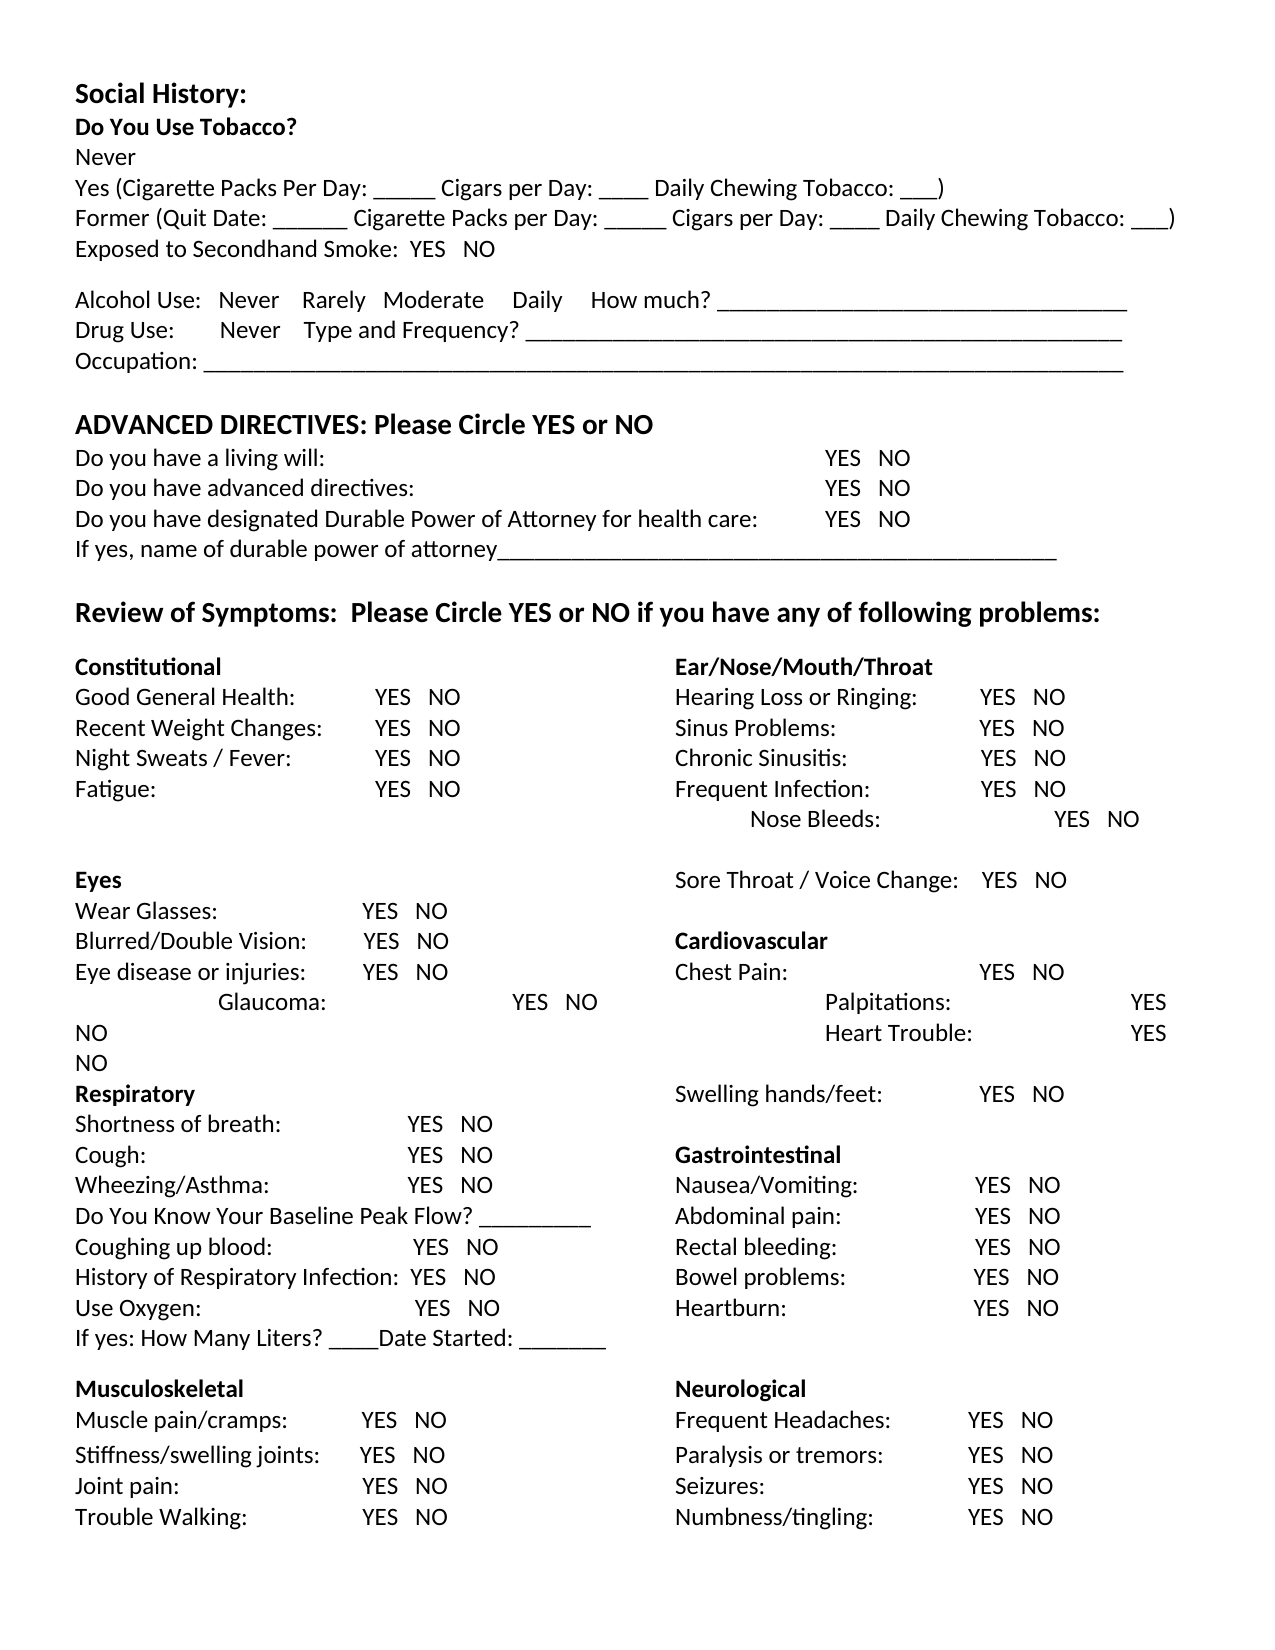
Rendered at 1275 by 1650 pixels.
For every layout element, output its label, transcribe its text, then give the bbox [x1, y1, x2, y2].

text Alcohol Use: Never Rarely Moderate Daily How much? _________________________________ Drug Use: Never Type and Frequency? ________________________________________________ Occupation: __________________________________________________________________________ ADVANCED DIRECTIVES: Please Circle YES or NO Do you have a living will: YES NO Do you have advanced directives: YES NO Do you have designated Durable Power of Attorney for health care: YES NO If yes, name of durable power of attorney_____________________________________________ Review of Symptoms: Please Circle YES or NO if you have any of following problems: [75, 284, 1200, 630]
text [75, 75, 1200, 263]
text Constitutional Ear/Nose/Mouth/Throat Good General Health: YES NO Hearing Loss or Ringing: YES NO Recent Weight Changes: YES NO Sinus Problems: YES NO Night Sweats / Fever: YES NO Chronic Sinusitis: YES NO Fatigue: YES NO Frequent Infection: YES NO Nose Bleeds: YES NO Eyes Sore Throat / Voice Change: YES NO Wear Glasses: YES NO Blurred/Double Vision: YES NO Cardiovascular Eye disease or injuries: YES NO Chest Pain: YES NO Glaucoma: YES NO Palpitations: YES NO Heart Trouble: YES NO Respiratory Swelling hands/feet: YES NO Shortness of breath: YES NO Cough: YES NO Gastrointestinal Wheezing/Asthma: YES NO Nausea/Vomiting: YES NO Do You Know Your Baseline Peak Flow? _________ Abdominal pain: YES NO Coughing up blood: YES NO Rectal bleeding: YES NO History of Respiratory Infection: YES NO Bowel problems: YES NO Use Oxygen: YES NO Heartburn: YES NO If yes: How Many Liters? ____Date Started: _______ [75, 651, 1200, 1353]
text Musculoskeletal Neurological Muscle pain/cramps: YES NO Frequent Headaches: YES NO Stiffness/swelling joints: YES NO Paralysis or tremors: YES NO Joint pain: YES NO Seizures: YES NO Trouble Walking: YES NO Numbness/tingling: YES NO [75, 1374, 1200, 1562]
